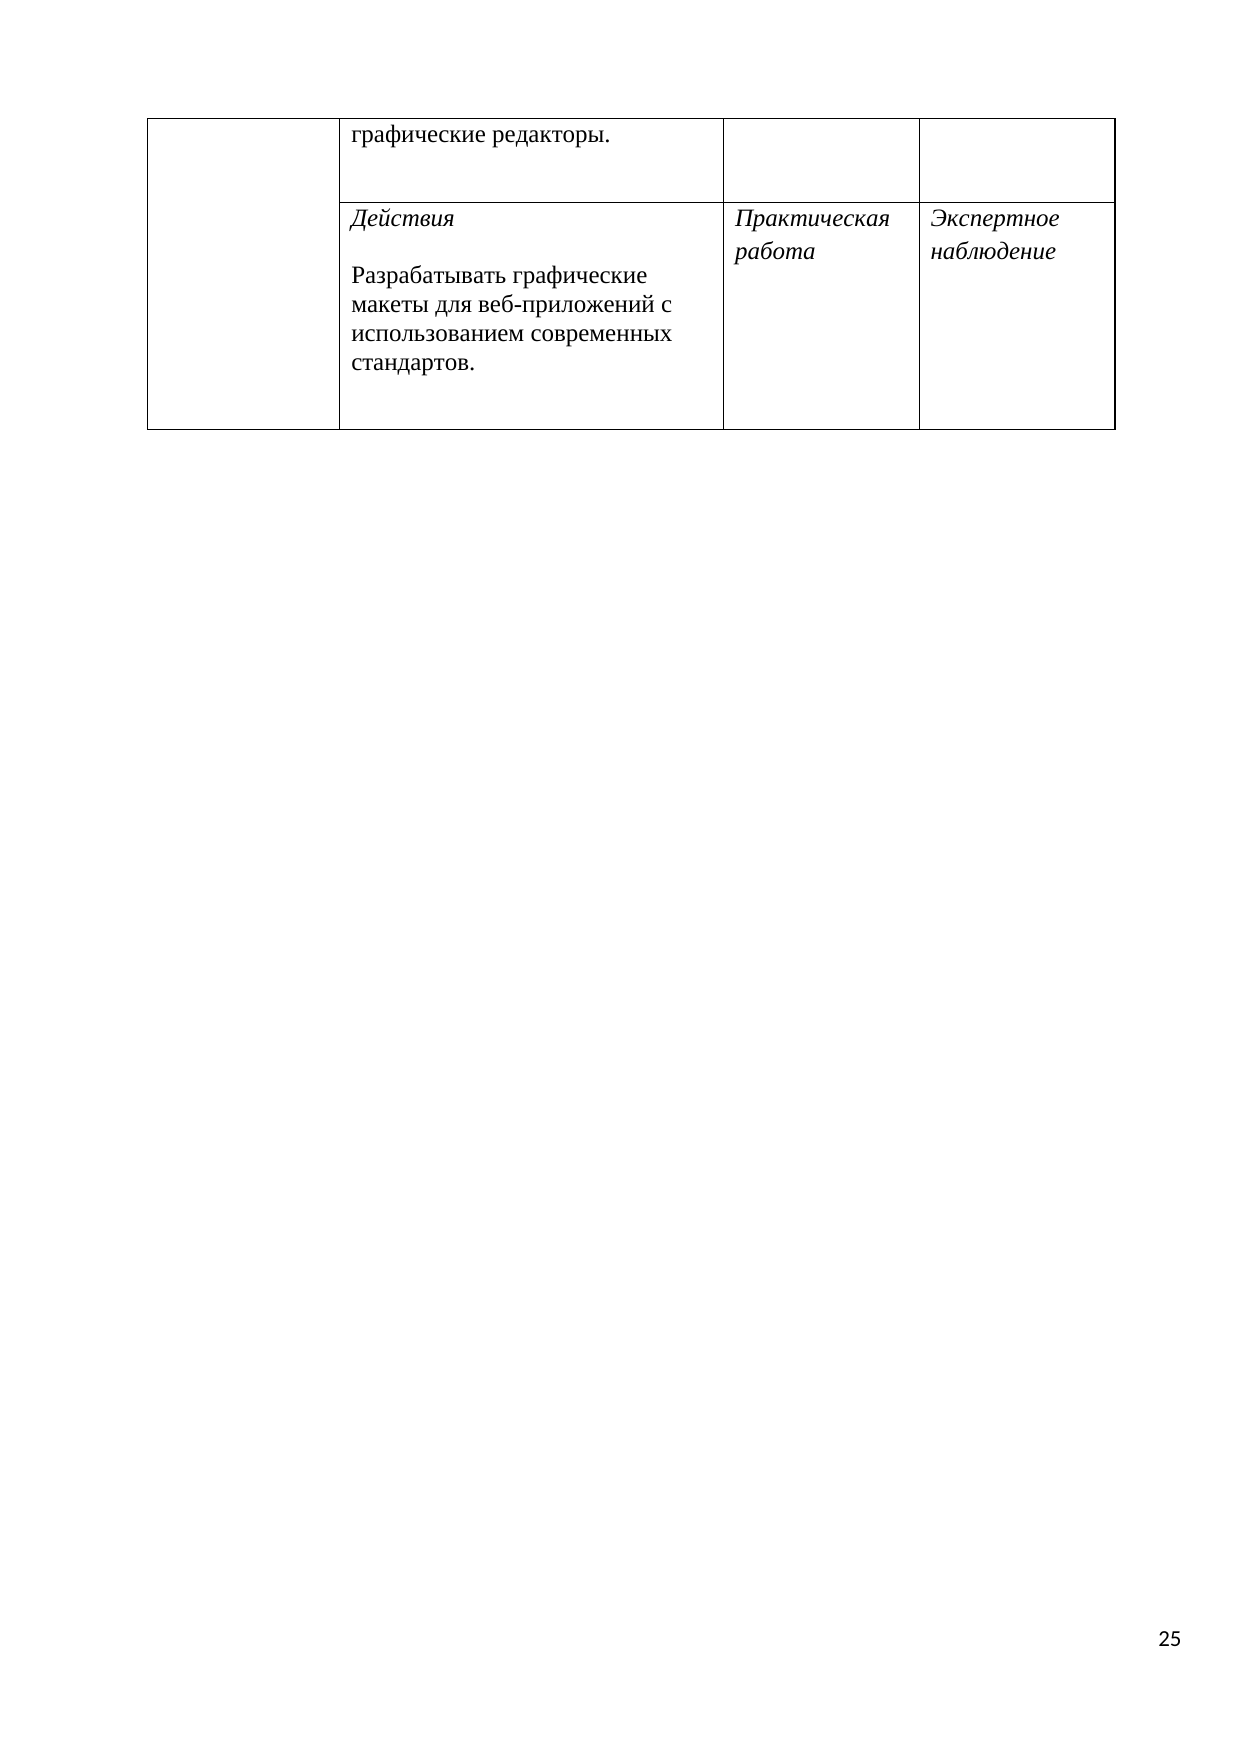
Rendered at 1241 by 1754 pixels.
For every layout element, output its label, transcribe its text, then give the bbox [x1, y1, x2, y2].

table_cell Экспертное наблюдение [920, 203, 1114, 429]
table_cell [724, 119, 919, 202]
table_cell Практическая работа [724, 203, 919, 429]
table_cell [340, 119, 723, 202]
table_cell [920, 119, 1114, 202]
table_cell Действия Разрабатывать графические макеты для веб-приложений с использованием современных стандартов. [340, 203, 723, 429]
